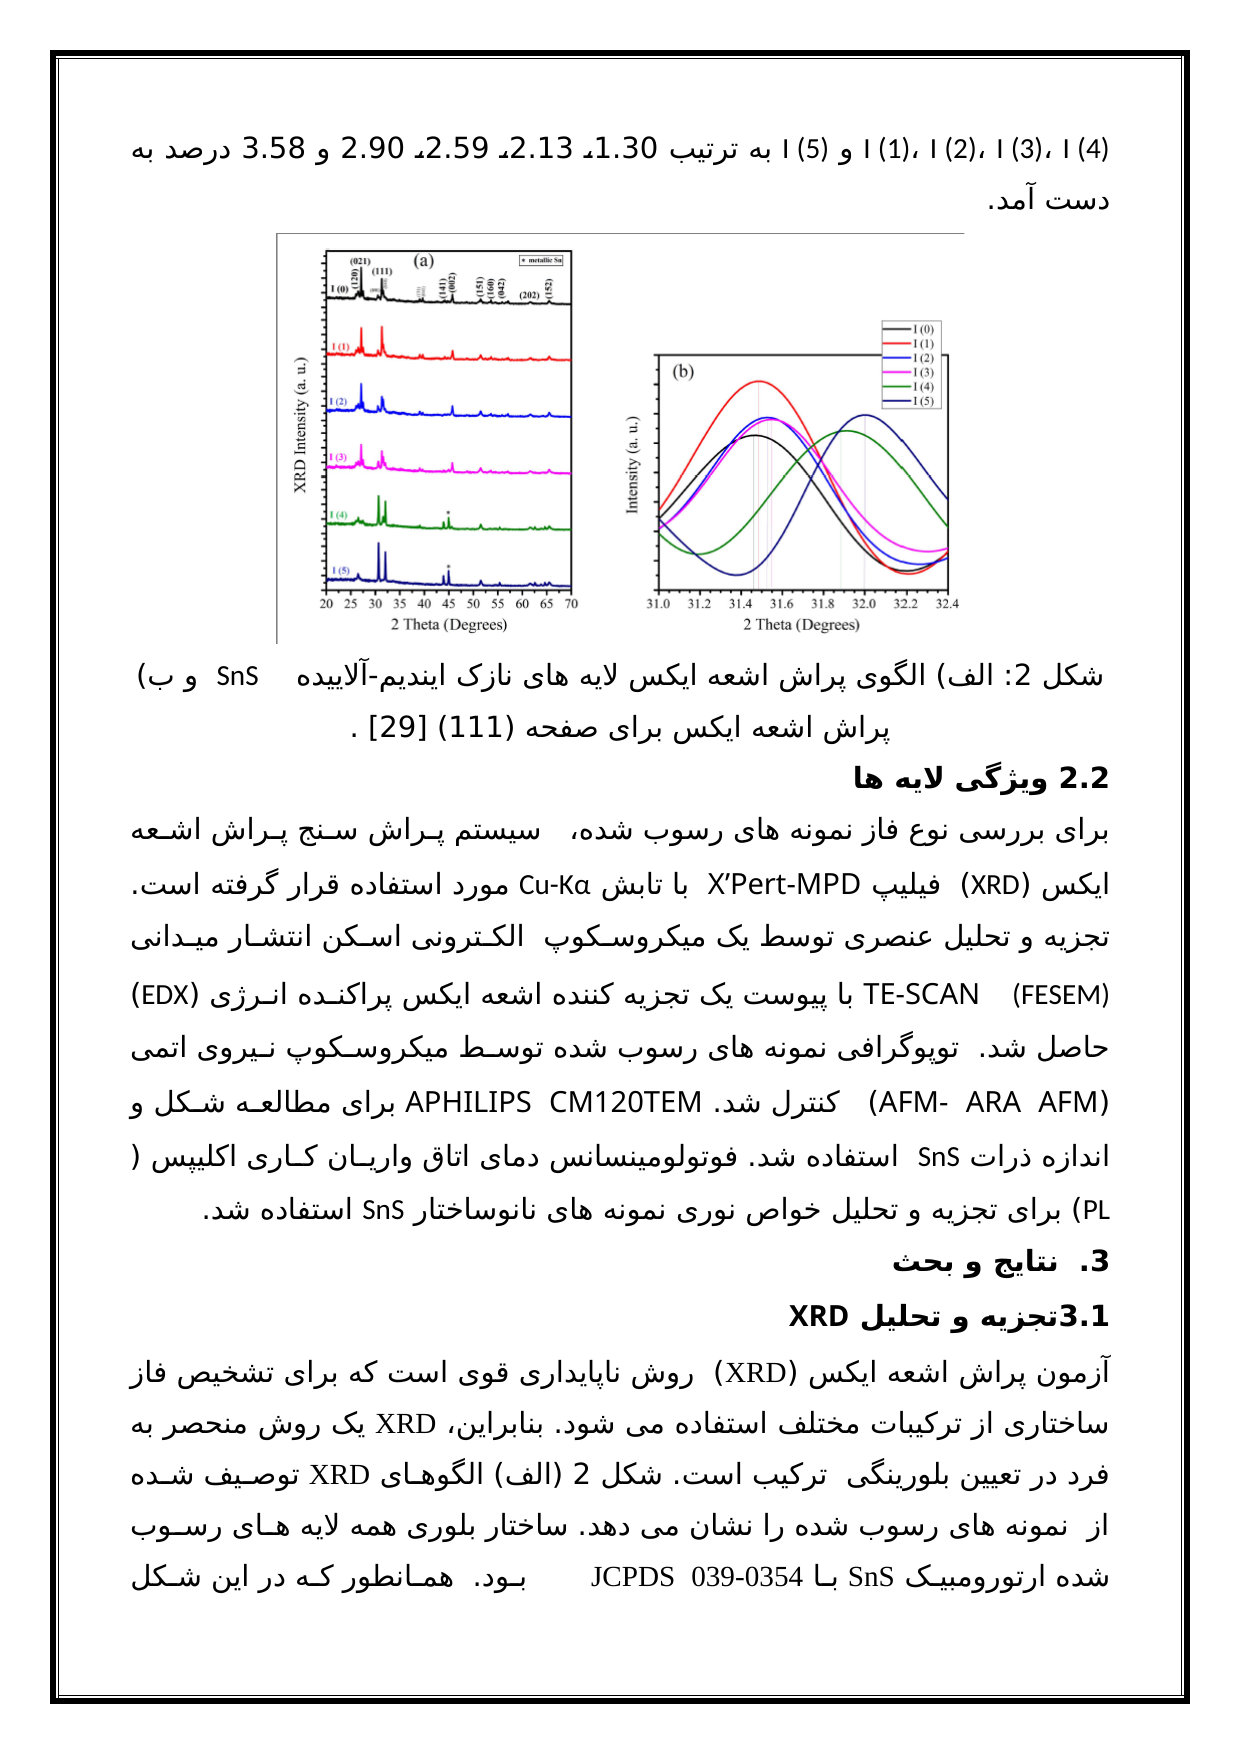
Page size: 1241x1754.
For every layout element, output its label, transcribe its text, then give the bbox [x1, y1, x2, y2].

text 2.2 ویژگی لایه ها [130, 761, 1110, 795]
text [130, 1355, 1110, 1593]
text 3. نتایج و بحث [130, 1244, 1110, 1278]
text 3.1تجزیه و تحلیل XRD [130, 1295, 1110, 1335]
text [130, 130, 1110, 216]
text برای بررسی نوع فاز نمونه های رسوب شده، سیستم پراش سنج پراش اشعه ایکس (XRD) فیلیپ X’Pert-MPD با تابش Cu-Kα مورد استفاده قرار گرفته است. تجزیه و تحلیل عنصری توسط یک میکروسکوپ الکترونی اسکن انتشار میدانی TE-SCAN (FESEM) با پیوست یک تجزیه کننده اشعه ایکس پراکنده انرژی (EDX) حاصل شد. توپوگرافی نمونه های رسوب شده توسط میکروسکوپ نیروی اتمی (AFM- ARA AFM) کنترل شد. APHILIPS CM120TEM برای مطالعه شکل و اندازه ذرات SnS استفاده شد. فوتولومینسانس دمای اتاق واریان كاری اکلیپس (PL) برای تجزیه و تحلیل خواص نوری نمونه های نانوساختار SnS استفاده شد. [130, 812, 1110, 1227]
text شکل 2: الف) الگوی پراش اشعه ایکس لایه های نازک ایندیم-آلاییده SnS و ب) پراش اشعه ایکس برای صفحه (111) [29] . [130, 657, 1110, 744]
